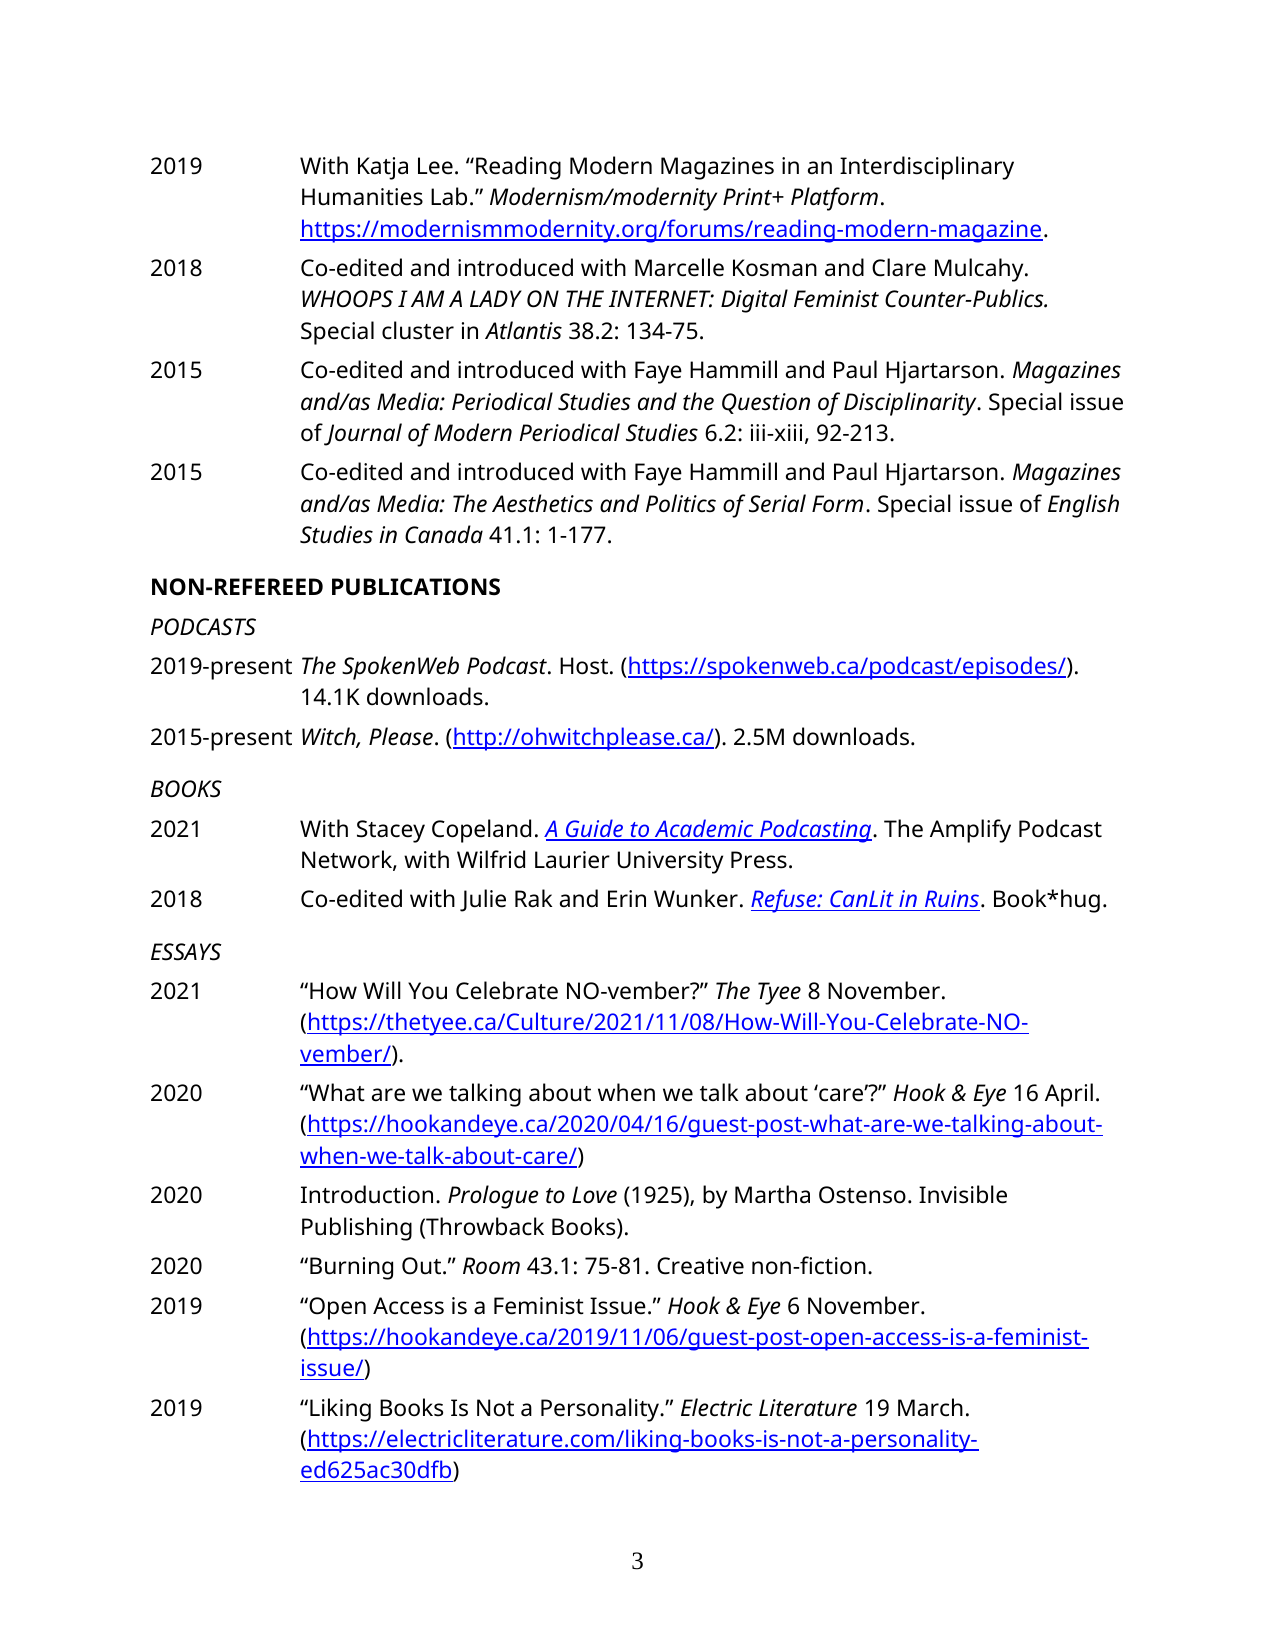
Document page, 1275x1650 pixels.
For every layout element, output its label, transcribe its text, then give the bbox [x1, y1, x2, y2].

text 2019 “Open Access is a Feminist Issue.” Hook & Eye 6 November. (https://hookandeye.ca/2019/11/06/guest-post-open-access-is-a-feminist-issue/) [150, 1289, 1125, 1383]
text 2019 “Liking Books Is Not a Personality.” Electric Literature 19 March. (https://electricliterature.com/liking-books-is-not-a-personality-ed625ac30dfb) [150, 1392, 1125, 1485]
text 2015-present Witch, Please. (http://ohwitchplease.ca/). 2.5M downloads. [150, 721, 1125, 752]
text 2020 Introduction. Prologue to Love (1925), by Martha Ostenso. Invisible Publishing (Throwback Books). [150, 1179, 1125, 1242]
text 2020 “What are we talking about when we talk about ‘care’?” Hook & Eye 16 April. (https://hookandeye.ca/2020/04/16/guest-post-what-are-we-talking-about-when-we-talk-about-care/) [150, 1077, 1125, 1171]
text 2015 Co-edited and introduced with Faye Hammill and Paul Hjartarson. Magazines and/as Media: The Aesthetics and Politics of Serial Form. Special issue of English Studies in Canada 41.1: 1-177. [150, 456, 1125, 550]
text PODCASTS [150, 610, 1125, 642]
text 2019-present The SpokenWeb Podcast. Host. (https://spokenweb.ca/podcast/episodes/). 14.1K downloads. [150, 650, 1125, 712]
text NON-REFEREED PUBLICATIONS [150, 571, 1125, 602]
text ESSAYS [150, 935, 1125, 967]
text BOOKS [150, 773, 1125, 804]
text 2019 With Katja Lee. “Reading Modern Magazines in an Interdisciplinary Humanities Lab.” Modernism/modernity Print+ Platform. https://modernismmodernity.org/forums/reading-modern-magazine. [150, 150, 1124, 244]
text 2020 “Burning Out.” Room 43.1: 75-81. Creative non-fiction. [150, 1250, 1125, 1281]
text 2021 With Stacey Copeland. A Guide to Academic Podcasting. The Amplify Podcast Network, with Wilfrid Laurier University Press. [150, 812, 1125, 875]
text 2018 Co-edited and introduced with Marcelle Kosman and Clare Mulcahy. WHOOPS I AM A LADY ON THE INTERNET: Digital Feminist Counter-Publics. Special cluster in Atlantis 38.2: 134-75. [150, 252, 1125, 346]
text 2015 Co-edited and introduced with Faye Hammill and Paul Hjartarson. Magazines and/as Media: Periodical Studies and the Question of Disciplinarity. Special issue of Journal of Modern Periodical Studies 6.2: iii-xiii, 92-213. [150, 354, 1125, 448]
text 2021 “How Will You Celebrate NO-vember?” The Tyee 8 November. (https://thetyee.ca/Culture/2021/11/08/How-Will-You-Celebrate-NO-vember/). [150, 975, 1125, 1069]
text 2018 Co-edited with Julie Rak and Erin Wunker. Refuse: CanLit in Ruins. Book*hug. [150, 883, 1125, 914]
